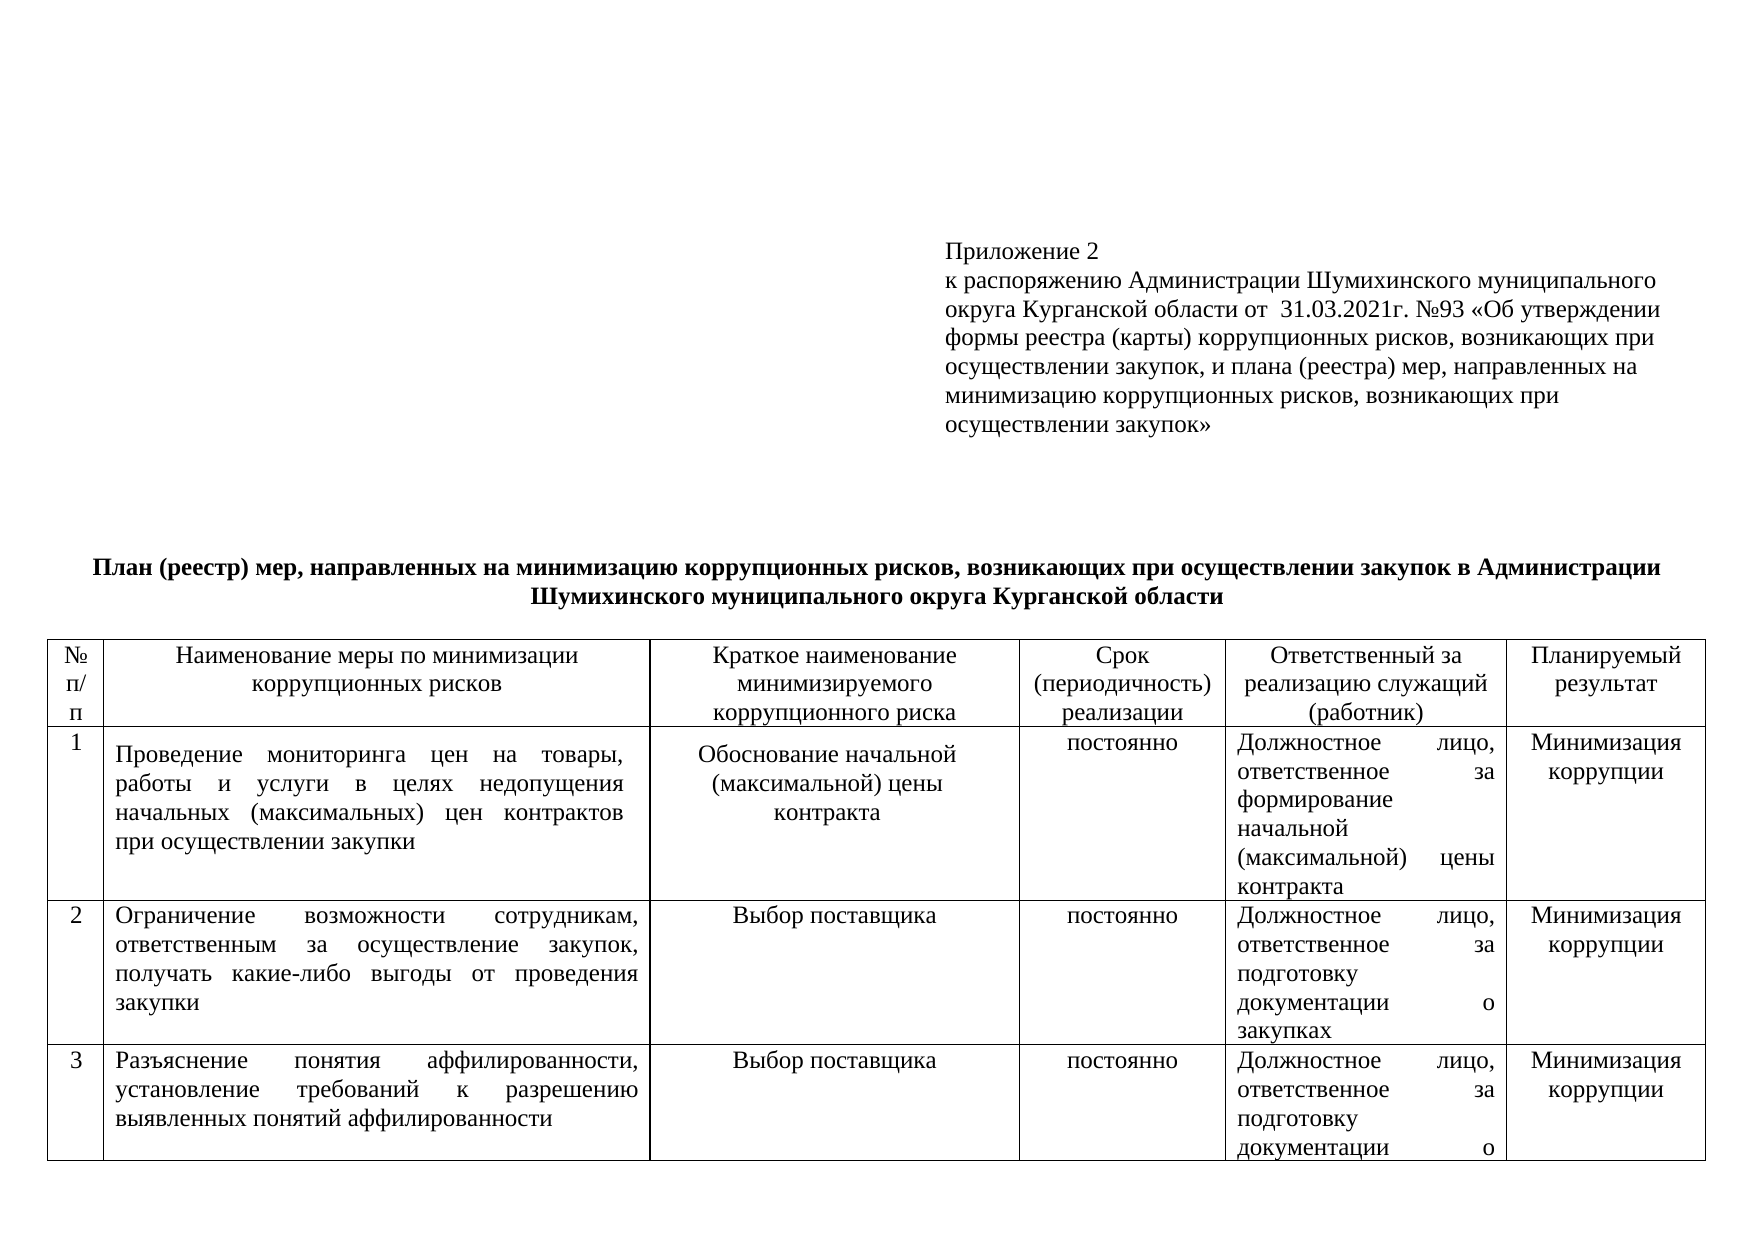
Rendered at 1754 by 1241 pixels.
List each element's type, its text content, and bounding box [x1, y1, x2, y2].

table_cell Выбор поставщика [651, 901, 1019, 1044]
text к распоряжению Администрации Шумихинского муниципального округа Курганской области от 31.03.2021г. №93 «Об утверждении формы реестра (карты) коррупционных рисков, возникающих при осуществлении закупок, и плана (реестра) мер, направленных на минимизацию коррупционных рисков, возникающих при осуществлении закупок» [945, 265, 1695, 437]
table_cell Проведение мониторинга цен на товары, работы и услуги в целях недопущения начальных (максимальных) цен контрактов при осуществлении закупки [104, 727, 649, 899]
table_header Срок (периодичность) реализации [1020, 640, 1225, 726]
table_header Планируемый результат [1507, 640, 1705, 726]
table_cell Минимизация коррупции [1507, 727, 1705, 899]
table_cell Ограничение возможности сотрудникам, ответственным за осуществление закупок, получать какие-либо выгоды от проведения закупки [104, 901, 649, 1044]
text План (реестр) мер, направленных на минимизацию коррупционных рисков, возникающих при осуществлении закупок в Администрации Шумихинского муниципального округа Курганской области [59, 552, 1695, 610]
table_cell Выбор поставщика [651, 1045, 1019, 1160]
table_cell Должностное лицо, ответственное за формирование начальной (максимальной) цены контракта [1226, 727, 1506, 899]
table_cell постоянно [1020, 727, 1225, 899]
table_cell постоянно [1020, 901, 1225, 1044]
table_header Ответственный за реализацию служащий (работник) [1226, 640, 1506, 726]
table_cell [1226, 1045, 1506, 1160]
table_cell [104, 1045, 649, 1160]
table_cell Должностное лицо, ответственное за подготовку документации о закупках [1226, 901, 1506, 1044]
table_cell 1 [48, 727, 103, 899]
table_cell 3 [48, 1045, 103, 1160]
table_cell 2 [48, 901, 103, 1044]
table_cell Минимизация коррупции [1507, 901, 1705, 1044]
table_cell Обоснование начальной (максимальной) цены контракта [651, 727, 1019, 899]
table_cell постоянно [1020, 1045, 1225, 1160]
table_header Наименование меры по минимизации коррупционных рисков [104, 640, 649, 726]
text Приложение 2 [945, 236, 1695, 265]
table_header Краткое наименование минимизируемого коррупционного риска [651, 640, 1019, 726]
table_header № п/п [48, 640, 103, 726]
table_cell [1507, 1045, 1705, 1160]
